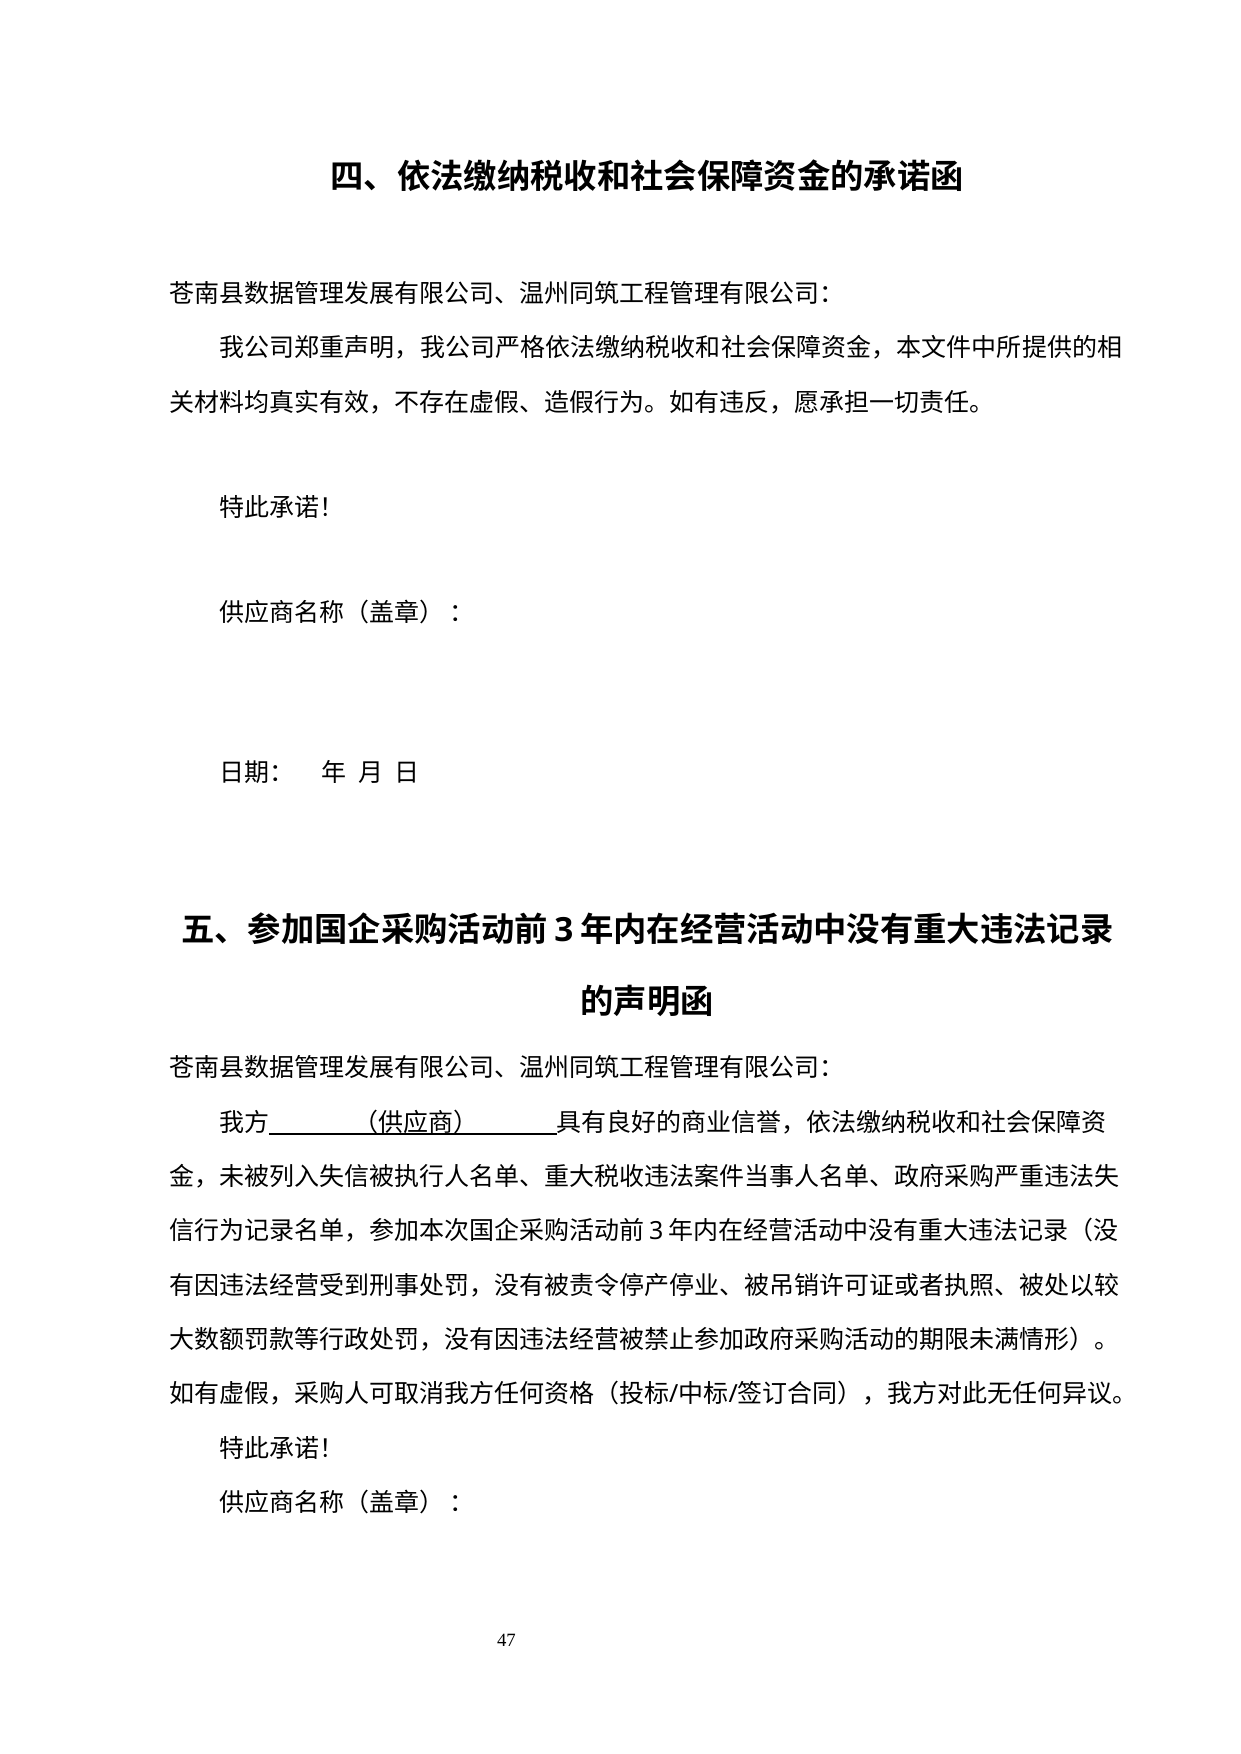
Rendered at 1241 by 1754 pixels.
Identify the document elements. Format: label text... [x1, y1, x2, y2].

text 苍南县数据管理发展有限公司、温州同筑工程管理有限公司： [169, 273, 1125, 309]
text 特此承诺！ [169, 487, 1125, 524]
text 供应商名称（盖章） ： [169, 593, 1125, 629]
subtitle 五、参加国企采购活动前3年内在经营活动中没有重大违法记录的声明函 [169, 903, 1125, 1023]
text 特此承诺！ [169, 1428, 1125, 1464]
text 苍南县数据管理发展有限公司、温州同筑工程管理有限公司： [169, 1048, 1125, 1084]
text 我方 （供应商） 具有良好的商业信誉，依法缴纳税收和社会保障资金，未被列入失信被执行人名单、重大税收违法案件当事人名单、政府采购严重违法失信行为记录名单，参加本次国企采购活动前3年内在经营活动中没有重大违法记录（没有因违法经营受到刑事处罚，没有被责令停产停业、被吊销许可证或者执照、被处以较大数额罚款等行政处罚，没有因违法经营被禁止参加政府采购活动的期限未满情形）。如有虚假，采购人可取消我方任何资格（投标/中标/签订合同），我方对此无任何异议。 [169, 1102, 1125, 1410]
text 我公司郑重声明，我公司严格依法缴纳税收和社会保障资金，本文件中所提供的相关材料均真实有效，不存在虚假、造假行为。如有违反，愿承担一切责任。 [169, 328, 1125, 418]
text 日期： 年 月 日 [169, 753, 1125, 789]
text 供应商名称（盖章） ： [169, 1483, 1125, 1519]
text 四、依法缴纳税收和社会保障资金的承诺函 [169, 150, 1125, 198]
